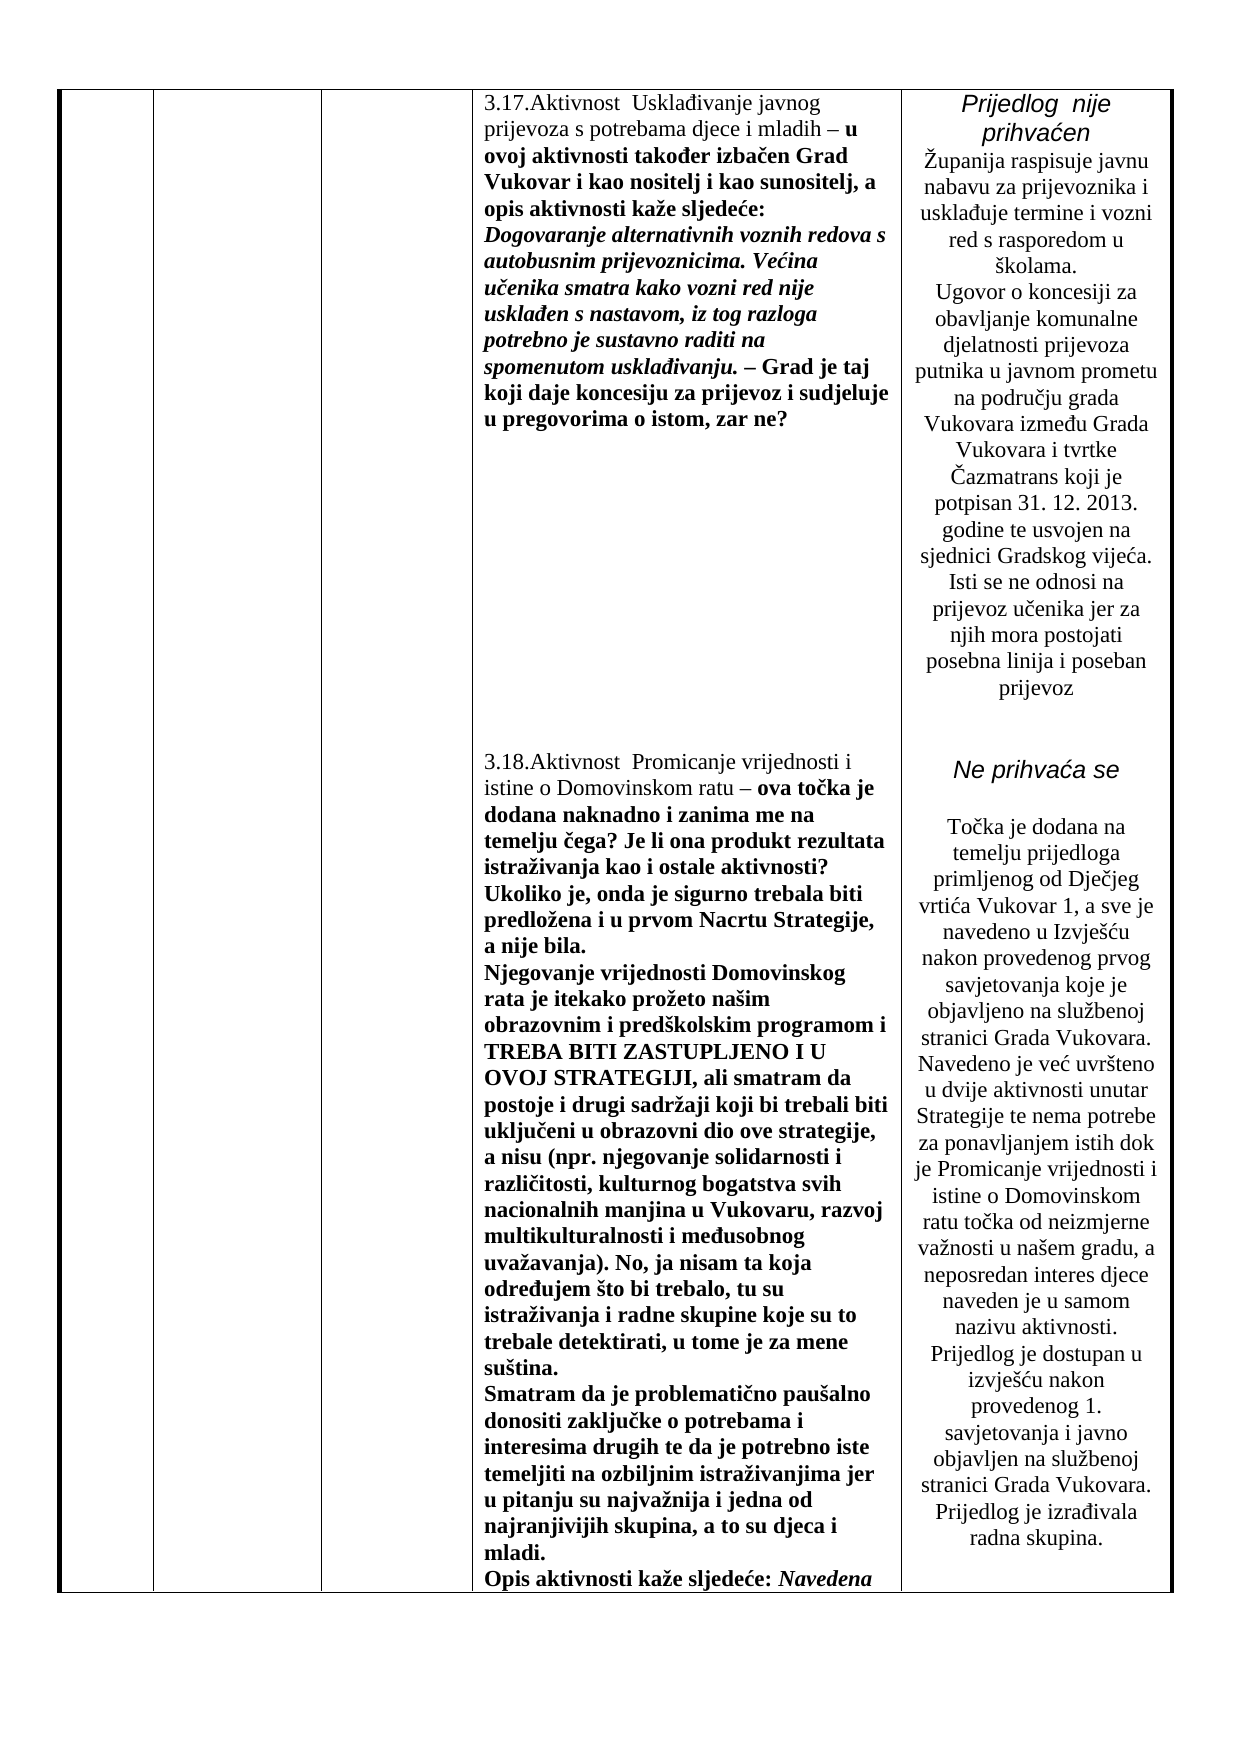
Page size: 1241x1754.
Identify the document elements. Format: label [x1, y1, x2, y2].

table_cell [154, 90, 321, 1591]
table_cell [902, 90, 1170, 1591]
table_cell [62, 90, 153, 1591]
table_cell [473, 90, 901, 1591]
table_cell [322, 90, 472, 1591]
